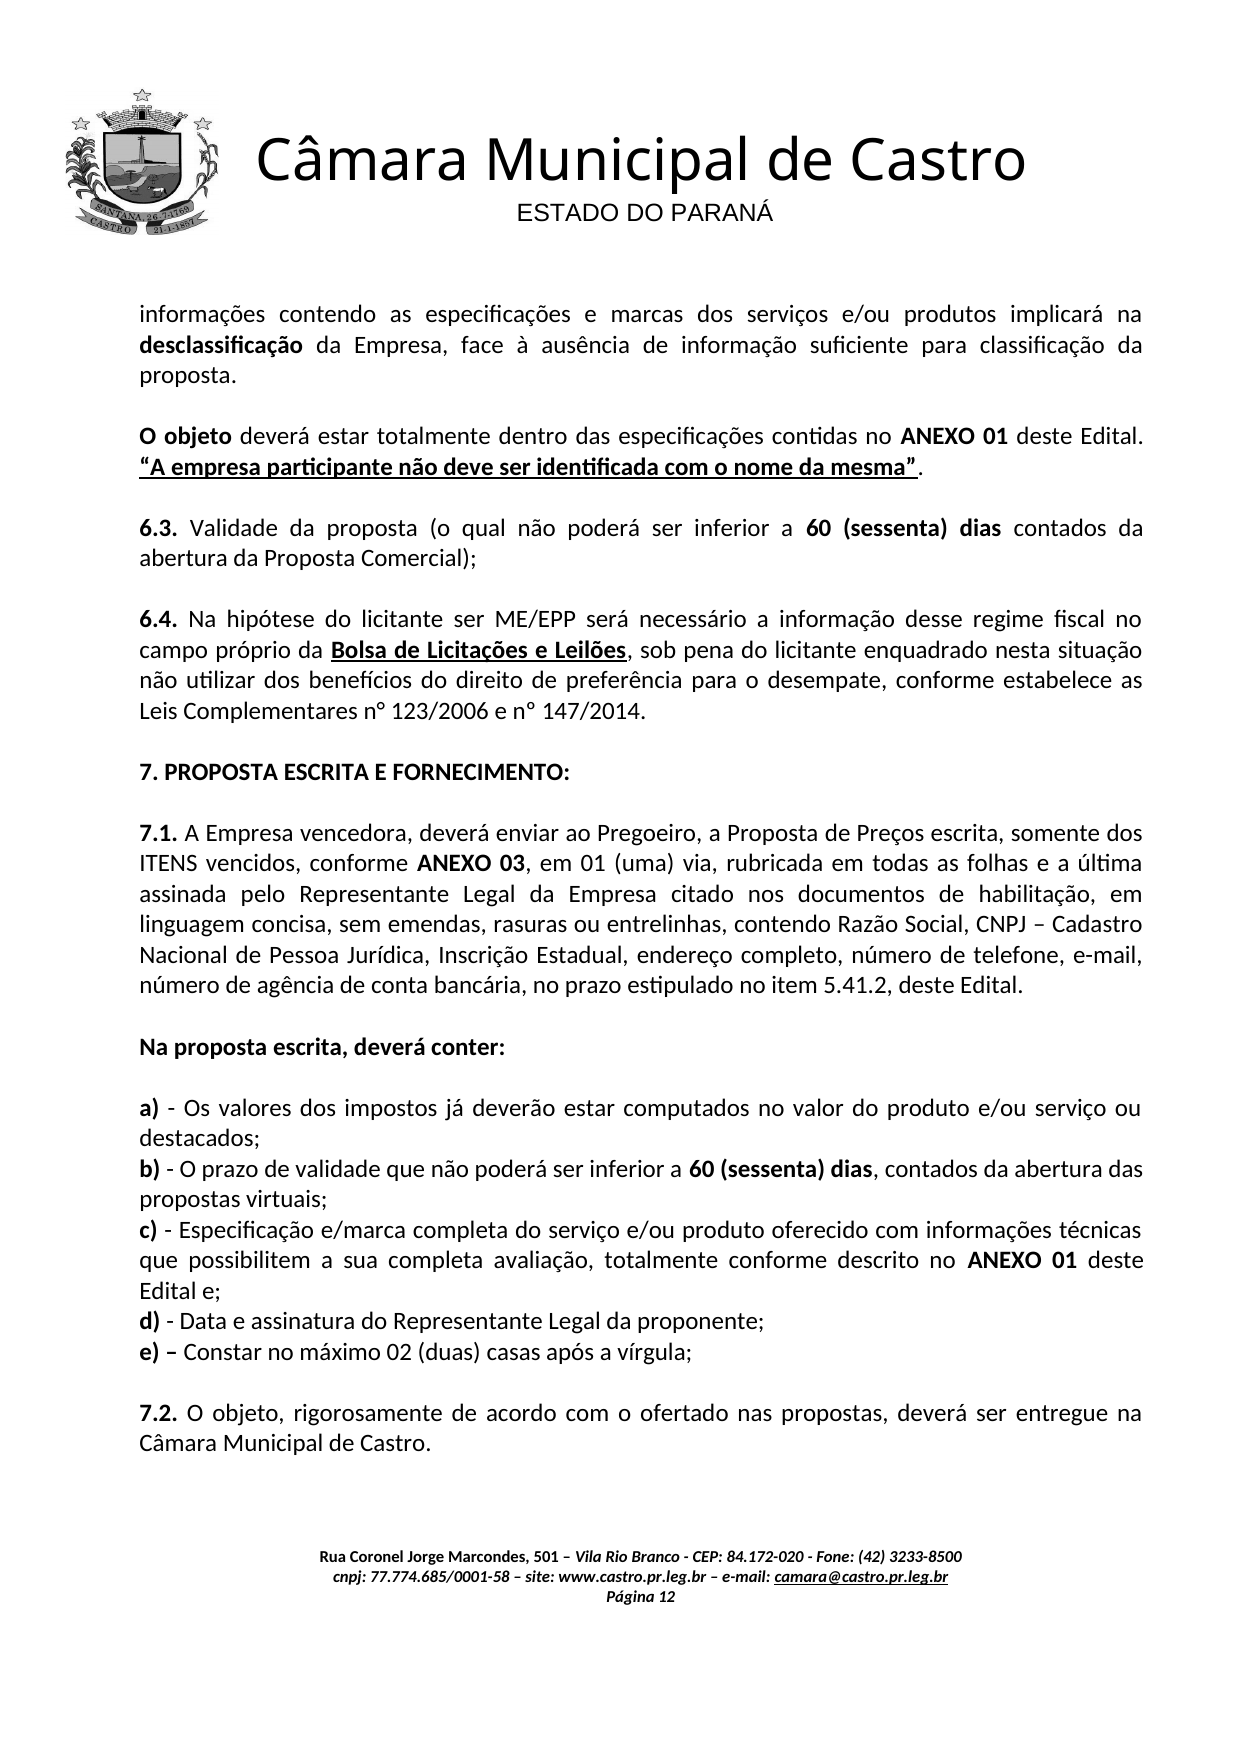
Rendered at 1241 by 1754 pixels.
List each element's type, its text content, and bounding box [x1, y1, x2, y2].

text 7. PROPOSTA ESCRITA E FORNECIMENTO: [139, 756, 1144, 787]
text 6.4. Na hipótese do licitante ser ME/EPP será necessário a informação desse regime fiscal no campo próprio da Bolsa de Licitações e Leilões, sob pena do licitante enquadrado nesta situação não utilizar dos benefícios do direito de preferência para o desempate, conforme estabelece as Leis Complementares n° 123/2006 e nº 147/2014. [139, 603, 1144, 726]
text Na proposta escrita, deverá conter: [139, 1031, 1144, 1061]
text e) – Constar no máximo 02 (duas) casas após a vírgula; [139, 1336, 1144, 1366]
text 7.2. O objeto, rigorosamente de acordo com o ofertado nas propostas, deverá ser entregue na Câmara Municipal de Castro. [139, 1397, 1144, 1458]
text 7.1. A Empresa vencedora, deverá enviar ao Pregoeiro, a Proposta de Preços escrita, somente dos ITENS vencidos, conforme ANEXO 03, em 01 (uma) via, rubricada em todas as folhas e a última assinada pelo Representante Legal da Empresa citado nos documentos de habilitação, em linguagem concisa, sem emendas, rasuras ou entrelinhas, contendo Razão Social, CNPJ – Cadastro Nacional de Pessoa Jurídica, Inscrição Estadual, endereço completo, número de telefone, e-mail, número de agência de conta bancária, no prazo estipulado no item 5.41.2, deste Edital. [139, 817, 1144, 1000]
text a) - Os valores dos impostos já deverão estar computados no valor do produto e/ou serviço ou destacados; [139, 1092, 1144, 1153]
text b) - O prazo de validade que não poderá ser inferior a 60 (sessenta) dias, contados da abertura das propostas virtuais; [139, 1153, 1144, 1214]
text O objeto deverá estar totalmente dentro das especificações contidas no ANEXO 01 deste Edital. “A empresa participante não deve ser identificada com o nome da mesma”. [139, 420, 1144, 481]
text d) - Data e assinatura do Representante Legal da proponente; [139, 1305, 1144, 1336]
text c) - Especificação e/marca completa do serviço e/ou produto oferecido com informações técnicas que possibilitem a sua completa avaliação, totalmente conforme descrito no ANEXO 01 deste Edital e; [139, 1214, 1144, 1305]
picture [65, 87, 219, 235]
text 6.3. Validade da proposta (o qual não poderá ser inferior a 60 (sessenta) dias contados da abertura da Proposta Comercial); [139, 512, 1144, 573]
